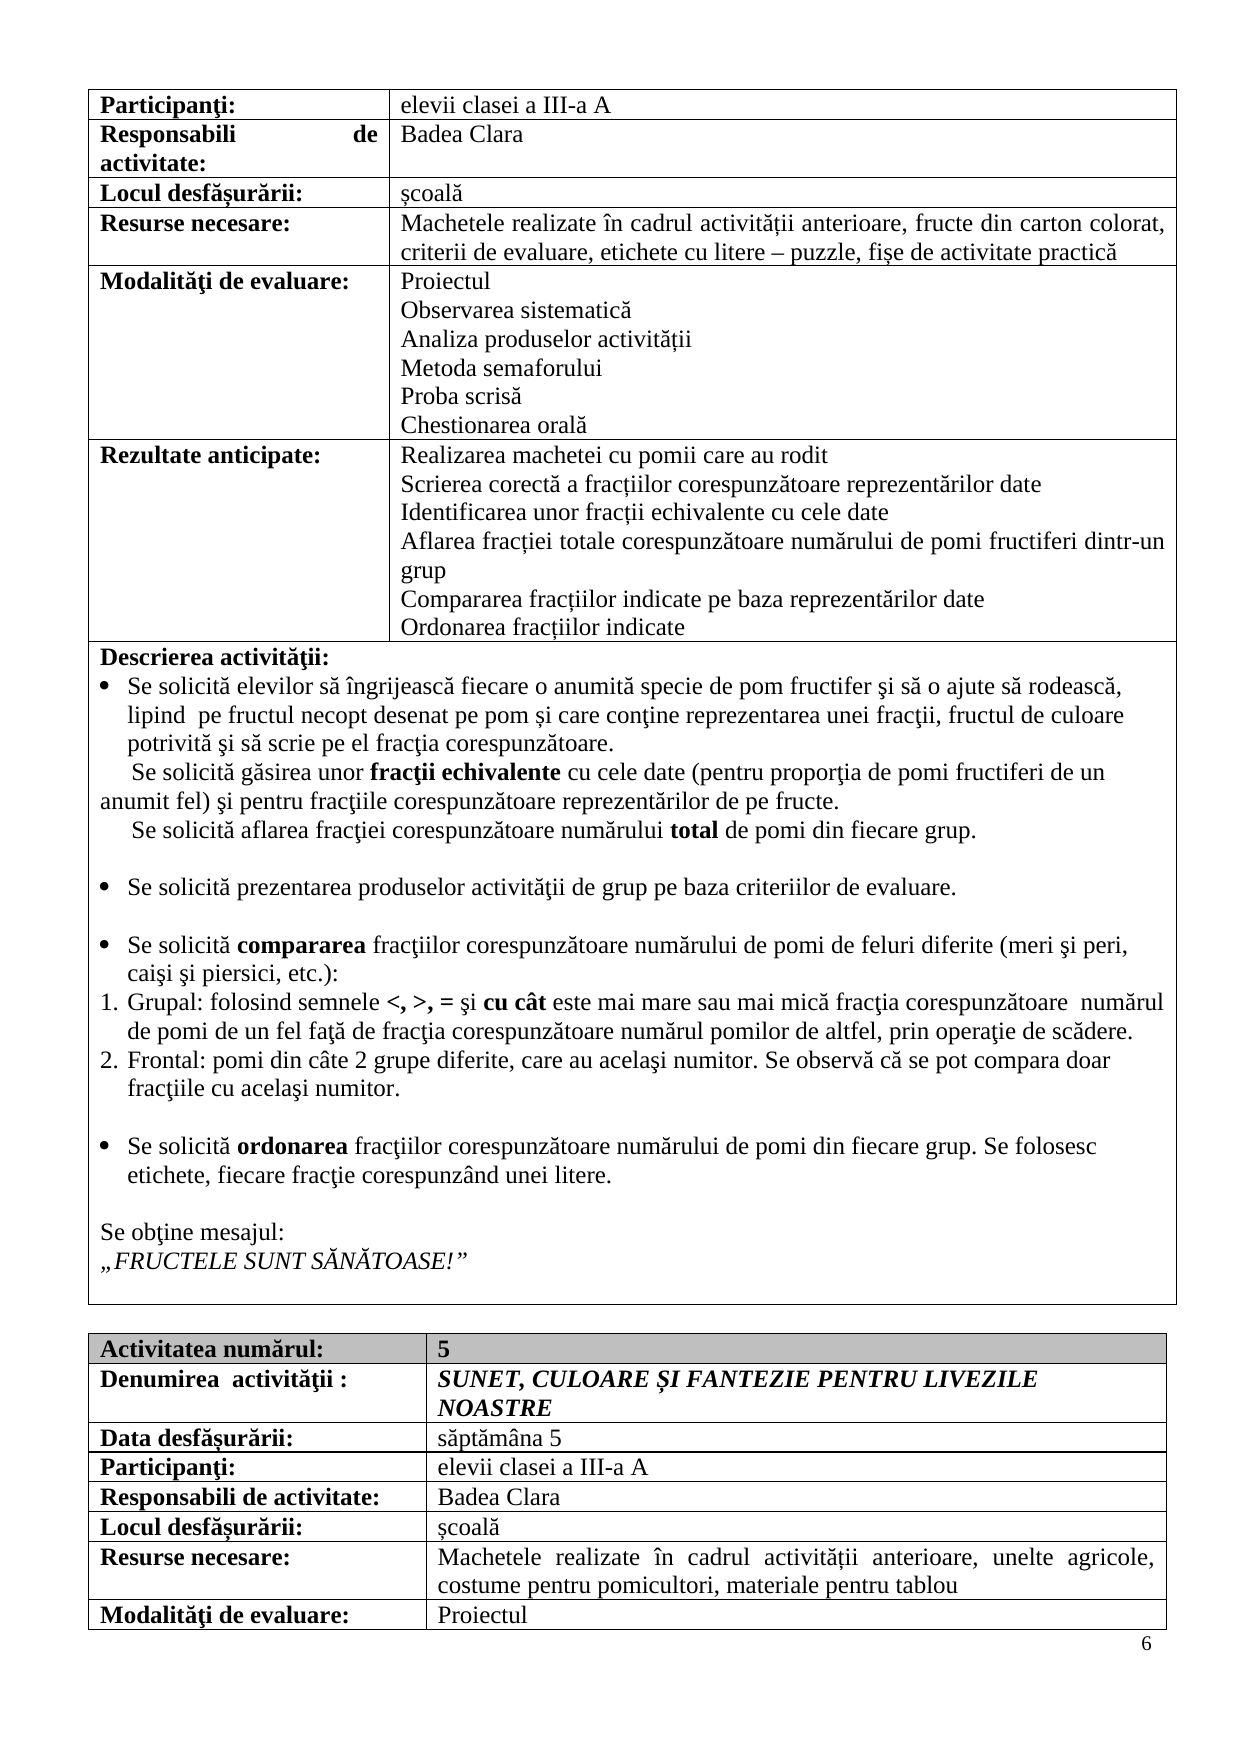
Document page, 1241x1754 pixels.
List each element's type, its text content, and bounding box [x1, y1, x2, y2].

table_cell Participanţi: [89, 90, 389, 118]
table_cell Responsabili de activitate: [89, 1482, 426, 1511]
table_cell Locul desfășurării: [89, 1512, 426, 1541]
table_cell Resurse necesare: [89, 1542, 426, 1599]
table_cell elevii clasei a III-a A [390, 90, 1176, 118]
table_cell Resurse necesare: [89, 208, 389, 265]
table_cell Locul desfășurării: [89, 178, 389, 207]
table_cell școală [427, 1512, 1166, 1541]
table_cell elevii clasei a III-a A [427, 1453, 1166, 1481]
table_cell Badea Clara [427, 1482, 1166, 1511]
table_cell Descrierea activităţii: Se solicită elevilor să îngrijească fiecare o anumită specie de pom fructifer şi să o ajute să rodească, lipind pe fructul necopt desenat pe pom și care conţine reprezentarea unei fracţii, fructul de culoare potrivită şi să scrie pe el fracţia corespunzătoare. Se solicită găsirea unor fracţii echivalente cu cele date (pentru proporţia de pomi fructiferi de un anumit fel) şi pentru fracţiile corespunzătoare reprezentărilor de pe fructe. Se solicită aflarea fracţiei corespunzătoare numărului total de pomi din fiecare grup. Se solicită prezentarea produselor activităţii de grup pe baza criteriilor de evaluare. Se solicită compararea fracţiilor corespunzătoare numărului de pomi de feluri diferite (meri şi peri, caişi şi piersici, etc.): Grupal: folosind semnele <, >, = şi cu cât este mai mare sau mai mică fracţia corespunzătoare numărul de pomi de un fel faţă de fracţia corespunzătoare numărul pomilor de altfel, prin operaţie de scădere. Frontal: pomi din câte 2 grupe diferite, care au acelaşi numitor. Se observă că se pot compara doar fracţiile cu acelaşi numitor. Se solicită ordonarea fracţiilor corespunzătoare numărului de pomi din fiecare grup. Se folosesc etichete, fiecare fracţie corespunzând unei litere. Se obţine mesajul: „FRUCTELE SUNT SĂNĂTOASE!” [89, 642, 1176, 1303]
table_cell Denumirea activităţii : [89, 1364, 426, 1422]
table_cell Responsabili de activitate: [89, 120, 389, 177]
table_cell Realizarea machetei cu pomii care au rodit Scrierea corectă a fracțiilor corespunzătoare reprezentărilor date Identificarea unor fracții echivalente cu cele date Aflarea fracției totale corespunzătoare numărului de pomi fructiferi dintr-un grup Compararea fracțiilor indicate pe baza reprezentărilor date Ordonarea fracțiilor indicate [390, 440, 1176, 641]
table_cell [427, 1600, 1166, 1629]
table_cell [89, 1600, 426, 1629]
table_cell săptămâna 5 [427, 1423, 1166, 1451]
table_cell Machetele realizate în cadrul activității anterioare, unelte agricole, costume pentru pomicultori, materiale pentru tablou [427, 1542, 1166, 1599]
table_cell Proiectul Observarea sistematică Analiza produselor activității Metoda semaforului Proba scrisă Chestionarea orală [390, 266, 1176, 439]
table_cell Modalităţi de evaluare: [89, 266, 389, 439]
table_cell școală [390, 178, 1176, 207]
table_header 5 [427, 1334, 1166, 1363]
table_cell Data desfășurării: [89, 1423, 426, 1451]
table_cell Participanţi: [89, 1453, 426, 1481]
table_cell Rezultate anticipate: [89, 440, 389, 641]
table_cell Badea Clara [390, 120, 1176, 177]
table_header Activitatea numărul: [89, 1334, 426, 1363]
table_cell Machetele realizate în cadrul activității anterioare, fructe din carton colorat, criterii de evaluare, etichete cu litere – puzzle, fișe de activitate practică [390, 208, 1176, 265]
table_cell SUNET, CULOARE ȘI FANTEZIE PENTRU LIVEZILE NOASTRE [427, 1364, 1166, 1422]
